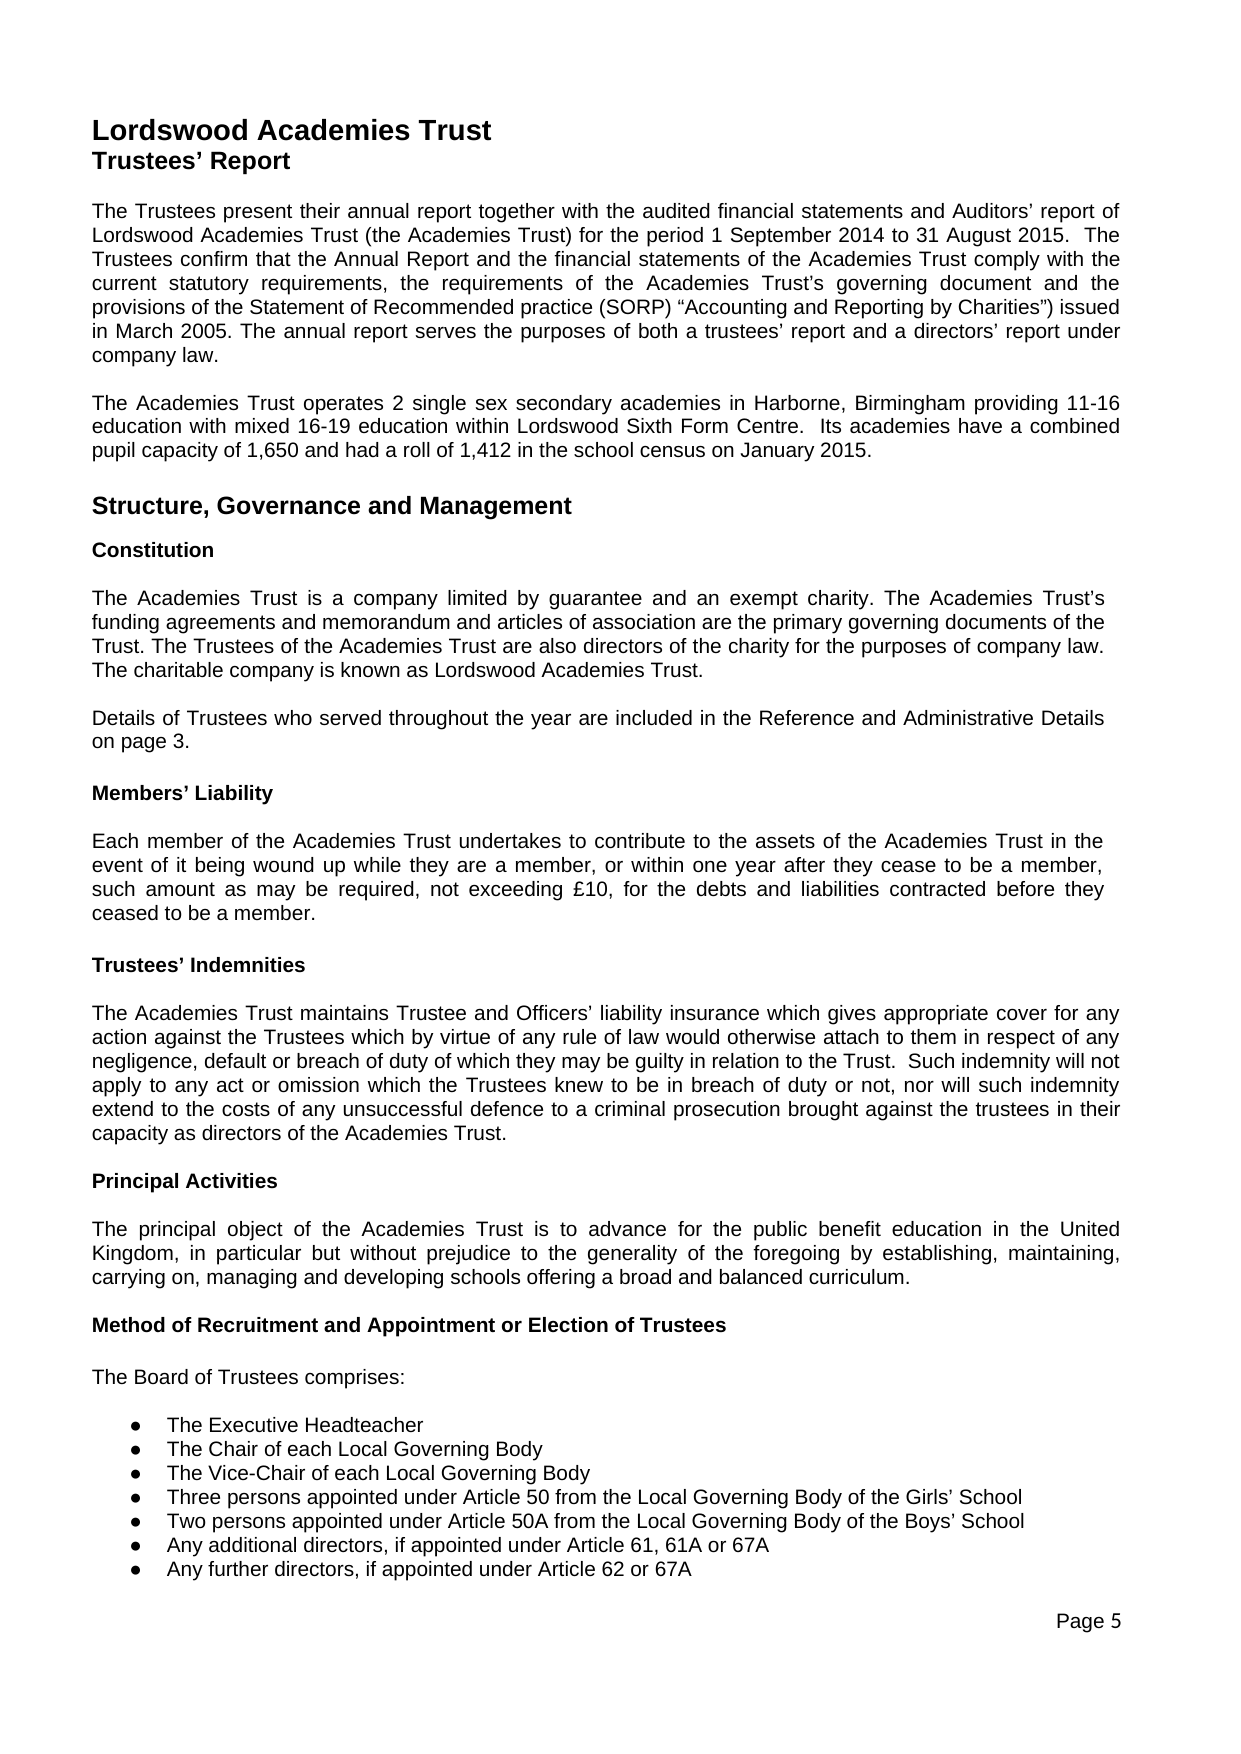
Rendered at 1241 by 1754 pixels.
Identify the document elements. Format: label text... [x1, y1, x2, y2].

list The Vice-Chair of each Local Governing Body [129, 1461, 1122, 1484]
text Method of Recruitment and Appointment or Election of Trustees [92, 1312, 1089, 1336]
text The Academies Trust maintains Trustee and Officers’ liability insurance which gives appropriate cover for any action against the Trustees which by virtue of any rule of law would otherwise attach to them in respect of any negligence, default or breach of duty of which they may be guilty in relation to the Trust. Such indemnity will not apply to any act or omission which the Trustees knew to be in breach of duty or not, nor will such indemnity extend to the costs of any unsuccessful defence to a criminal prosecution brought against the trustees in their capacity as directors of the Academies Trust. [92, 1001, 1122, 1145]
text The Academies Trust operates 2 single sex secondary academies in Harborne, Birmingham providing 11-16 education with mixed 16-19 education within Lordswood Sixth Form Centre. Its academies have a combined pupil capacity of 1,650 and had a roll of 1,412 in the school census on January 2015. [92, 390, 1122, 462]
list Two persons appointed under Article 50A from the Local Governing Body of the Boys’ School [129, 1508, 1122, 1532]
text The Trustees present their annual report together with the audited financial statements and Auditors’ report of Lordswood Academies Trust (the Academies Trust) for the period 1 September 2014 to 31 August 2015. The Trustees confirm that the Annual Report and the financial statements of the Academies Trust comply with the current statutory requirements, the requirements of the Academies Trust’s governing document and the provisions of the Statement of Recommended practice (SORP) “Accounting and Reporting by Charities”) issued in March 2005. The annual report serves the purposes of both a trustees’ report and a directors’ report under company law. [92, 199, 1122, 366]
list The Executive Headteacher [129, 1413, 1122, 1437]
text Trustees’ Report [92, 146, 1089, 175]
text The principal object of the Academies Trust is to advance for the public benefit education in the United Kingdom, in particular but without prejudice to the generality of the foregoing by establishing, maintaining, carrying on, managing and developing schools offering a broad and balanced curriculum. [92, 1217, 1122, 1288]
text Constitution [92, 538, 1089, 562]
list Any additional directors, if appointed under Article 61, 61A or 67A [129, 1532, 1122, 1556]
text Structure, Governance and Management [92, 491, 1089, 520]
text Trustees’ Indemnities [92, 953, 1089, 977]
text Principal Activities [92, 1169, 1122, 1193]
text The Board of Trustees comprises: [92, 1365, 1122, 1389]
text Details of Trustees who served throughout the year are included in the Reference and Administrative Details on page 3. [92, 705, 1106, 753]
list The Chair of each Local Governing Body [129, 1437, 1122, 1461]
list Any further directors, if appointed under Article 62 or 67A [129, 1556, 1122, 1580]
text Each member of the Academies Trust undertakes to contribute to the assets of the Academies Trust in the event of it being wound up while they are a member, or within one year after they cease to be a member, such amount as may be required, not exceeding £10, for the debts and liabilities contracted before they ceased to be a member. [92, 829, 1105, 925]
text Members’ Liability [92, 781, 1089, 805]
list Three persons appointed under Article 50 from the Local Governing Body of the Girls’ School [129, 1484, 1122, 1508]
text The Academies Trust is a company limited by guarantee and an exempt charity. The Academies Trust’s funding agreements and memorandum and articles of association are the primary governing documents of the Trust. The Trustees of the Academies Trust are also directors of the charity for the purposes of company law. The charitable company is known as Lordswood Academies Trust. [92, 586, 1106, 681]
text Lordswood Academies Trust [92, 112, 1122, 146]
